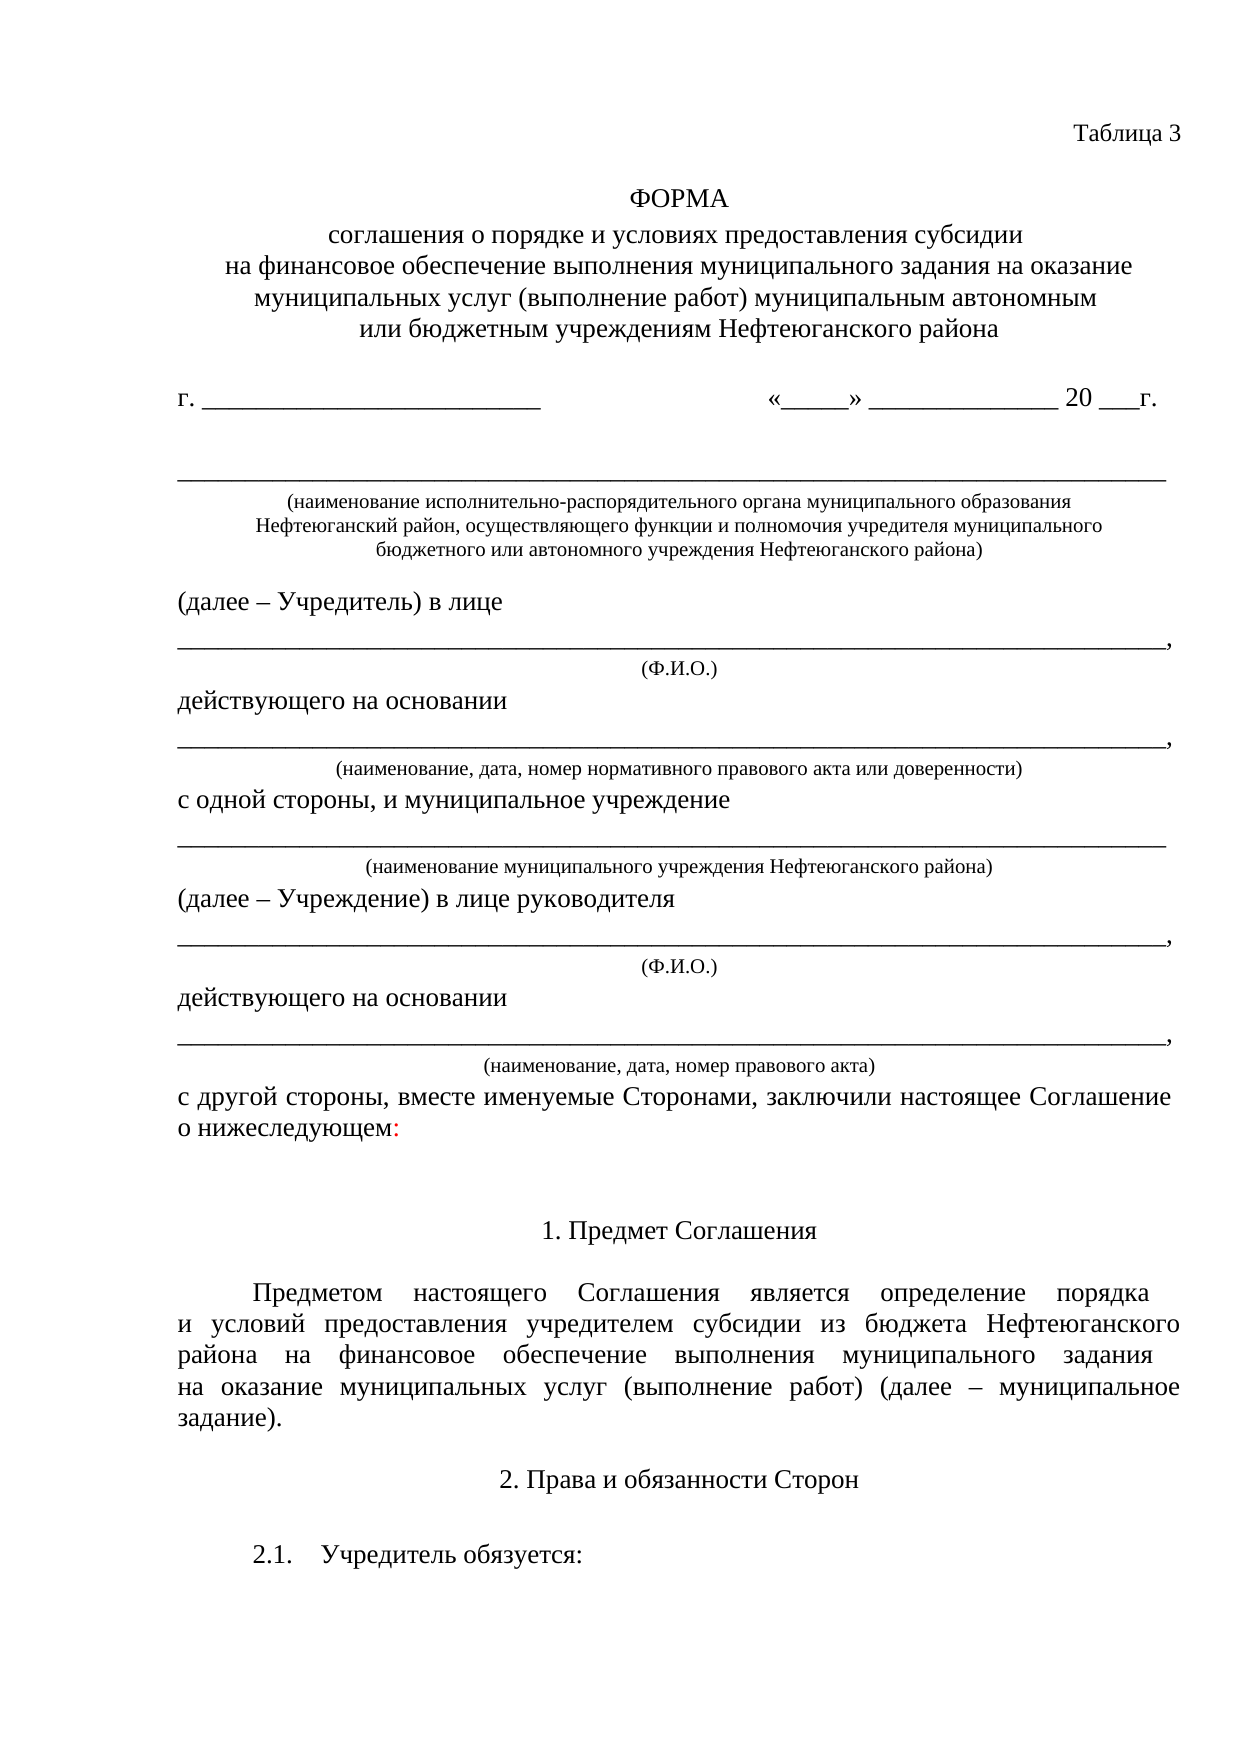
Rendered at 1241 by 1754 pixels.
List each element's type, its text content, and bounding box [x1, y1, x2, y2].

text действующего на основании _________________________________________________________________________, [177, 684, 1181, 751]
text г. _________________________ «_____» ______________ 20 ___г. [177, 381, 1181, 413]
text Таблица 3 [177, 118, 1181, 147]
text (наименование исполнительно-распорядительного органа муниципального образования [177, 489, 1181, 513]
list Учредитель обязуется: [177, 1538, 1181, 1569]
text действующего на основании _________________________________________________________________________, [177, 981, 1181, 1048]
text (наименование, дата, номер правового акта) [177, 1053, 1181, 1077]
text с другой стороны, вместе именуемые Сторонами, заключили настоящее Соглашение о нижеследующем: [177, 1080, 1181, 1142]
text (далее – Учреждение) в лице руководителя _________________________________________________________________________, [177, 882, 1181, 949]
text 2. Права и обязанности Сторон [177, 1463, 1181, 1494]
text (Ф.И.О.) [177, 953, 1181, 978]
text (Ф.И.О.) [177, 656, 1181, 680]
text _________________________________________________________________________ [177, 453, 1181, 484]
text (наименование муниципального учреждения Нефтеюганского района) [177, 854, 1181, 878]
text с одной стороны, и муниципальное учреждение _________________________________________________________________________ [177, 783, 1181, 850]
text (наименование, дата, номер нормативного правового акта или доверенности) [177, 755, 1181, 779]
text Предметом настоящего Соглашения является определение порядка и условий предоставления учредителем субсидии из бюджета Нефтеюганского района на финансовое обеспечение выполнения муниципального задания на оказание муниципальных услуг (выполнение работ) (далее – муниципальное задание). [177, 1276, 1181, 1432]
text ФОРМА [177, 183, 1181, 214]
text бюджетного или автономного учреждения Нефтеюганского района) [177, 537, 1181, 561]
text Нефтеюганский район, осуществляющего функции и полномочия учредителя муниципального [177, 513, 1181, 537]
text (далее – Учредитель) в лице _________________________________________________________________________, [177, 585, 1181, 652]
text 1. Предмет Соглашения [177, 1214, 1181, 1245]
text соглашения о порядке и условиях предоставления субсидии на финансовое обеспечение выполнения муниципального задания на оказание муниципальных услуг (выполнение работ) муниципальным автономным или бюджетным учреждениям Нефтеюганского района [177, 218, 1181, 343]
